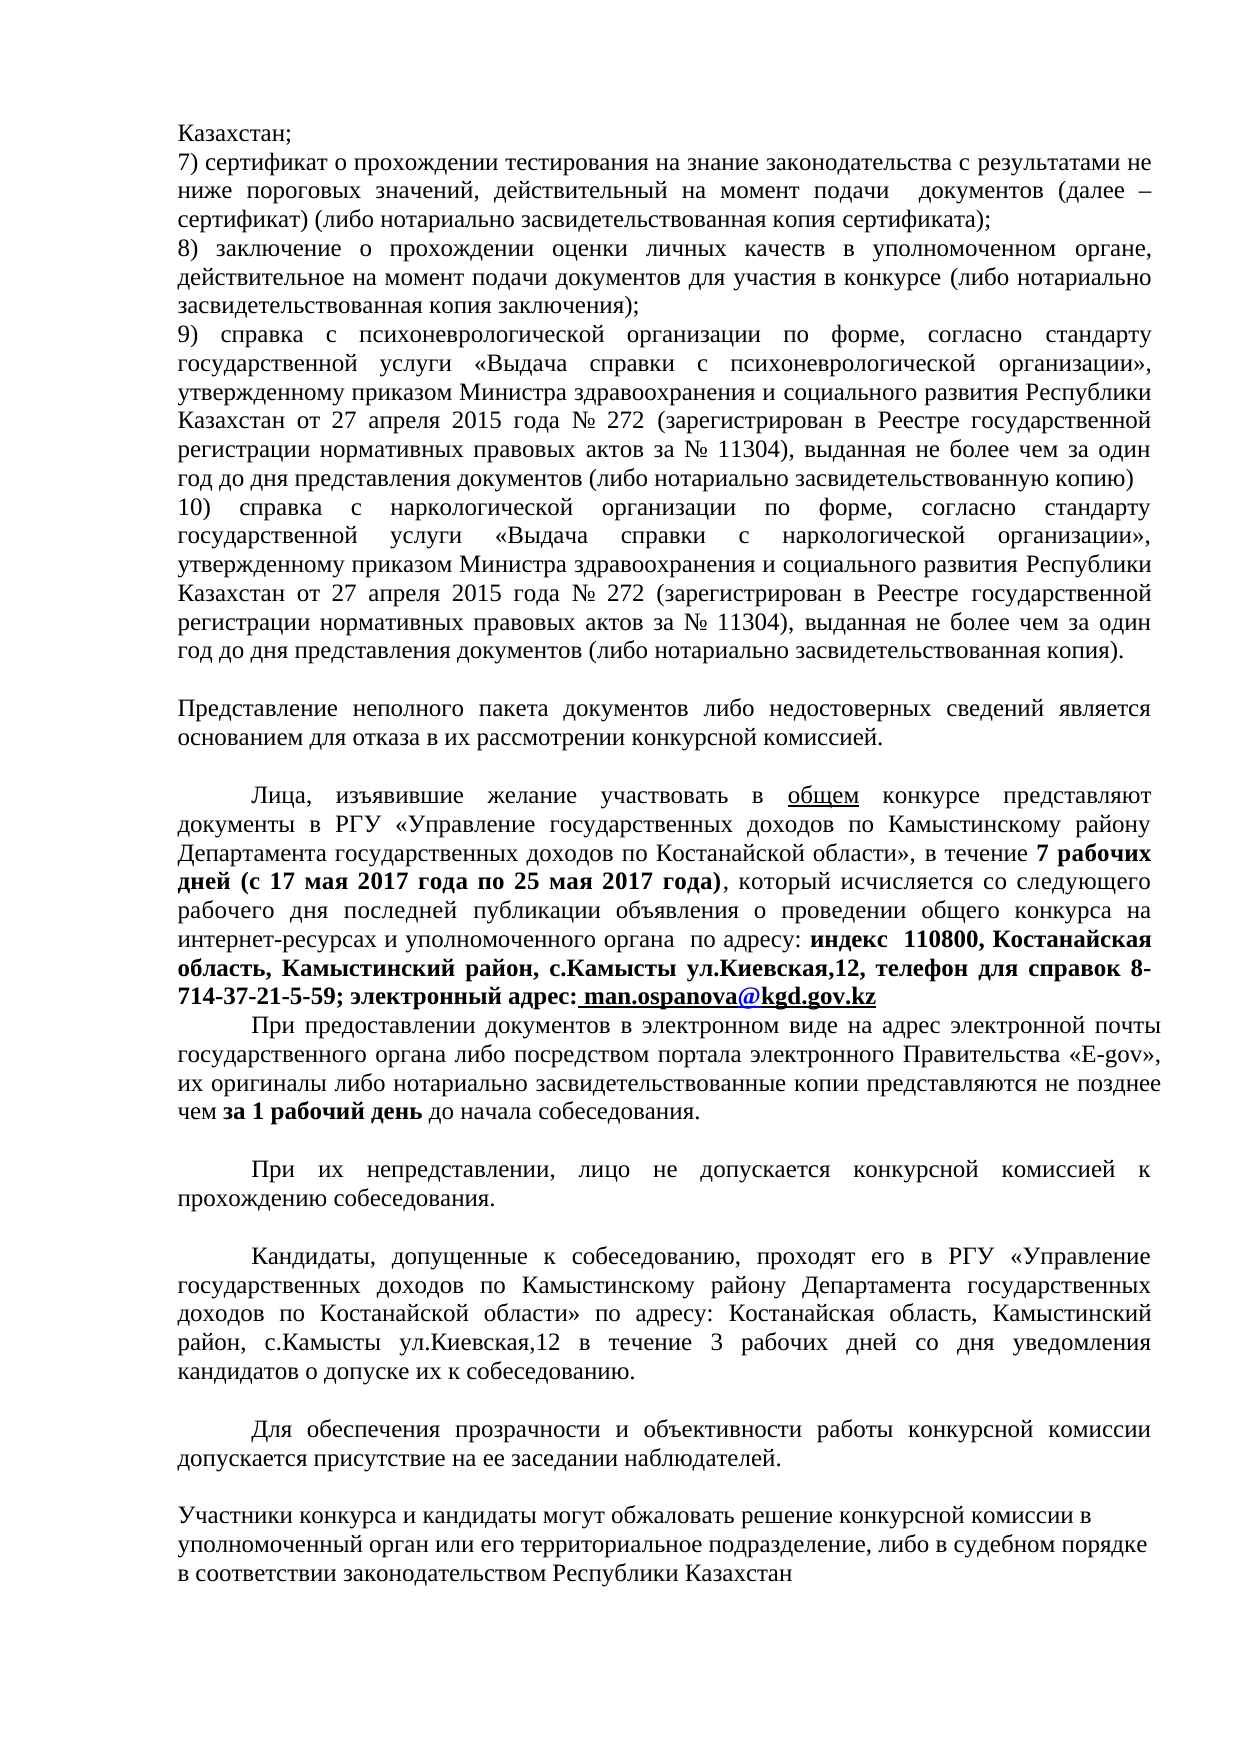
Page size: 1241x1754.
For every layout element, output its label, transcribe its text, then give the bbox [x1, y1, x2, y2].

text 10) справка с наркологической организации по форме, согласно стандарту государственной услуги «Выдача справки с наркологической организации», утвержденному приказом Министра здравоохранения и социального развития Республики Казахстан от 27 апреля 2015 года № 272 (зарегистрирован в Реестре государственной регистрации нормативных правовых актов за № 11304), выданная не более чем за один год до дня представления документов (либо нотариально засвидетельствованная копия). [177, 492, 1152, 664]
text Для обеспечения прозрачности и объективности работы конкурсной комиссии допускается присутствие на ее заседании наблюдателей. [177, 1414, 1152, 1471]
text Лица, изъявившие желание участвовать в общем конкурсе представляют документы в РГУ «Управление государственных доходов по Камыстинскому району Департамента государственных доходов по Костанайской области», в течение 7 рабочих дней (с 17 мая 2017 года по 25 мая 2017 года), который исчисляется со следующего рабочего дня последней публикации объявления о проведении общего конкурса на интернет-ресурсах и уполномоченного органа по адресу: индекс 110800, Костанайская область, Камыстинский район, с.Камысты ул.Киевская,12, телефон для справок 8-714-37-21-5-59; электронный адрес: man.ospanova@kgd.gov.kz [177, 780, 1152, 1010]
text Представление неполного пакета документов либо недостоверных сведений является основанием для отказа в их рассмотрении конкурсной комиссией. [177, 693, 1152, 751]
text При предоставлении документов в электронном виде на адрес электронной почты государственного органа либо посредством портала электронного Правительства «Е-gov», их оригиналы либо нотариально засвидетельствованные копии представляются не позднее чем за 1 рабочий день до начала собеседования. [177, 1010, 1162, 1125]
text Участники конкурса и кандидаты могут обжаловать решение конкурсной комиссии в уполномоченный орган или его территориальное подразделение, либо в судебном порядке в соответствии законодательством Республики Казахстан [177, 1501, 1152, 1587]
text Кандидаты, допущенные к собеседованию, проходят его в РГУ «Управление государственных доходов по Камыстинскому району Департамента государственных доходов по Костанайской области» по адресу: Костанайская область, Камыстинский район, с.Камысты ул.Киевская,12 в течение 3 рабочих дней со дня уведомления кандидатов о допуске их к собеседованию. [177, 1241, 1152, 1385]
text При их непредставлении, лицо не допускается конкурсной комиссией к прохождению собеседования. [177, 1154, 1152, 1212]
text 9) справка с психоневрологической организации по форме, согласно стандарту государственной услуги «Выдача справки с психоневрологической организации», утвержденному приказом Министра здравоохранения и социального развития Республики Казахстан от 27 апреля 2015 года № 272 (зарегистрирован в Реестре государственной регистрации нормативных правовых актов за № 11304), выданная не более чем за один год до дня представления документов (либо нотариально засвидетельствованную копию) [177, 319, 1152, 492]
text 8) заключение о прохождении оценки личных качеств в уполномоченном органе, действительное на момент подачи документов для участия в конкурсе (либо нотариально засвидетельствованная копия заключения); [177, 233, 1152, 319]
text Казахстан; [177, 118, 1152, 147]
text 7) сертификат о прохождении тестирования на знание законодательства с результатами не ниже пороговых значений, действительный на момент подачи документов (далее – сертификат) (либо нотариально засвидетельствованная копия сертификата); [177, 147, 1152, 233]
